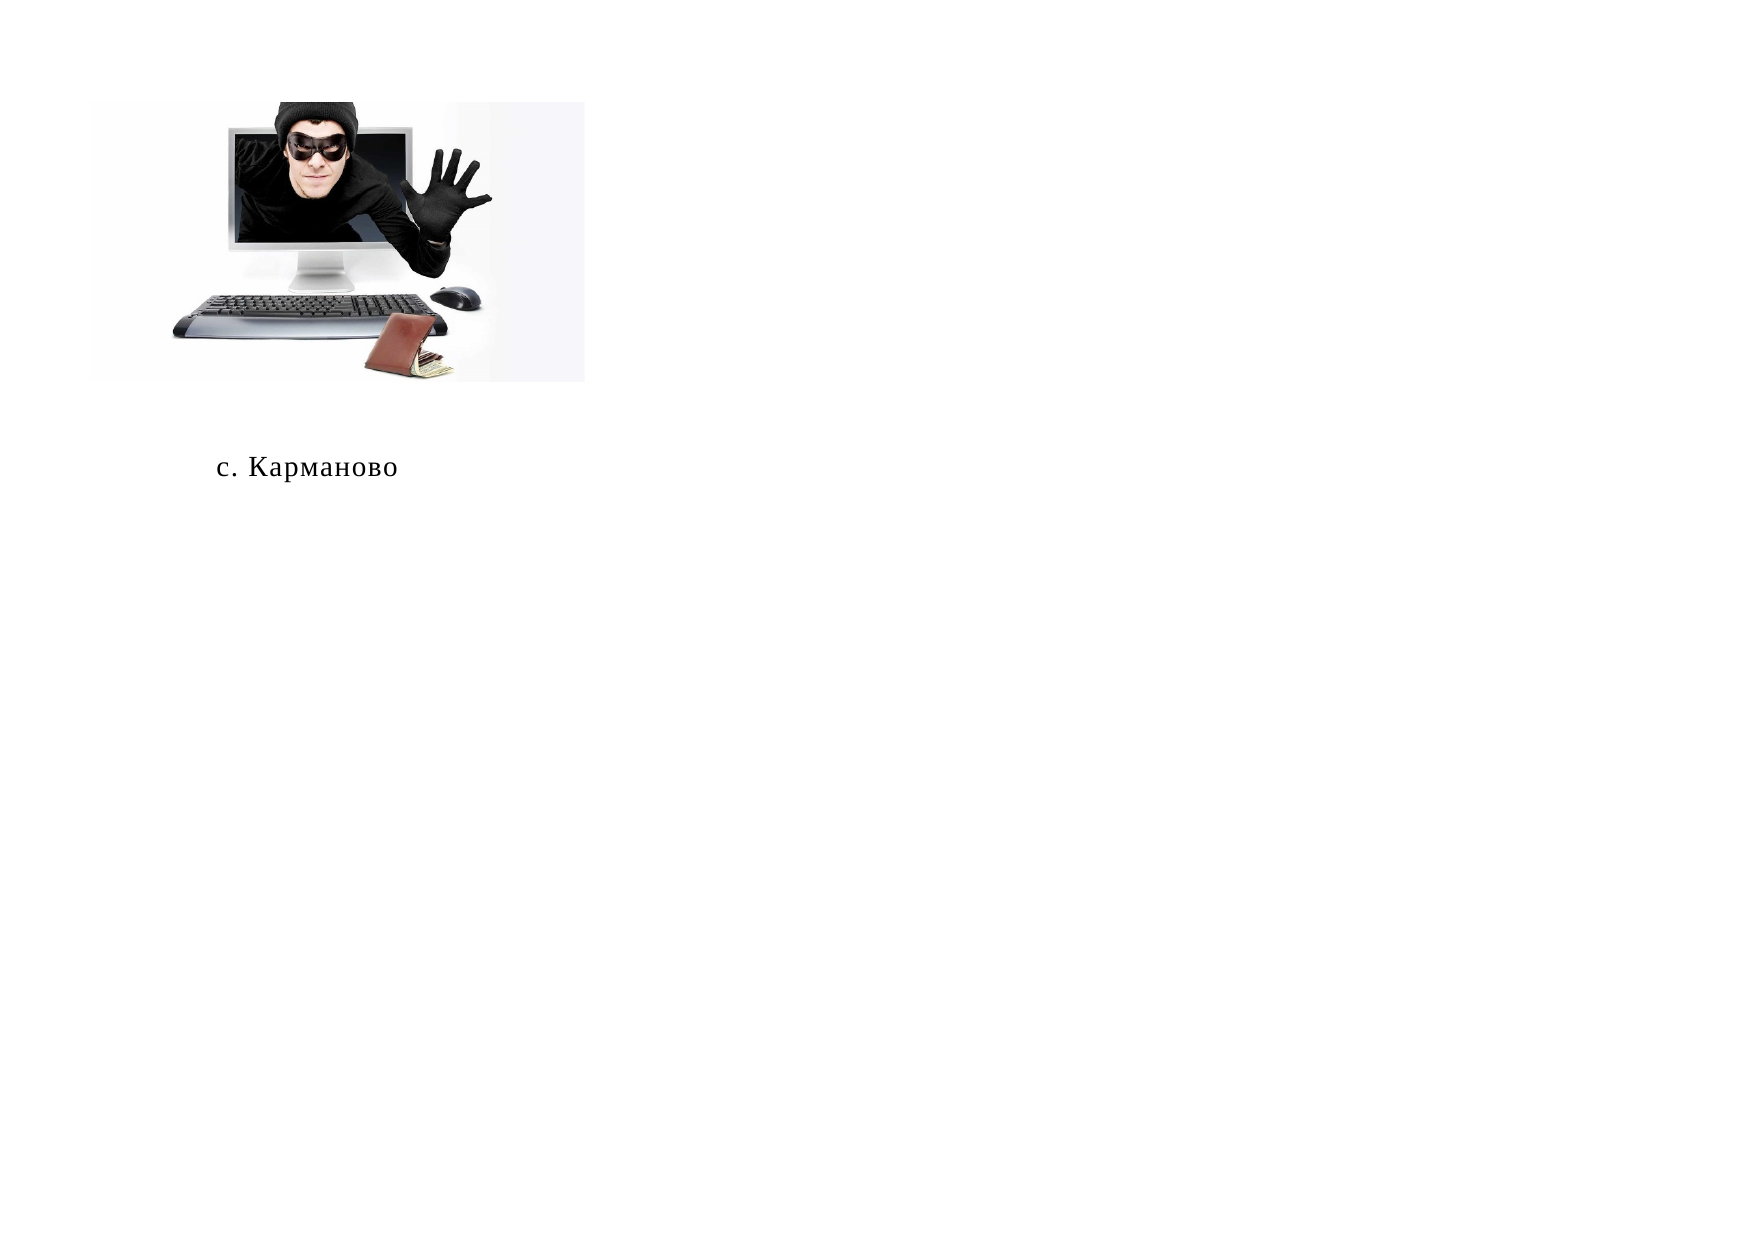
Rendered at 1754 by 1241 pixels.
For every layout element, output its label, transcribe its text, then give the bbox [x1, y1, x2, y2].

subtitle с. Карманово [59, 449, 555, 482]
picture [88, 102, 585, 382]
